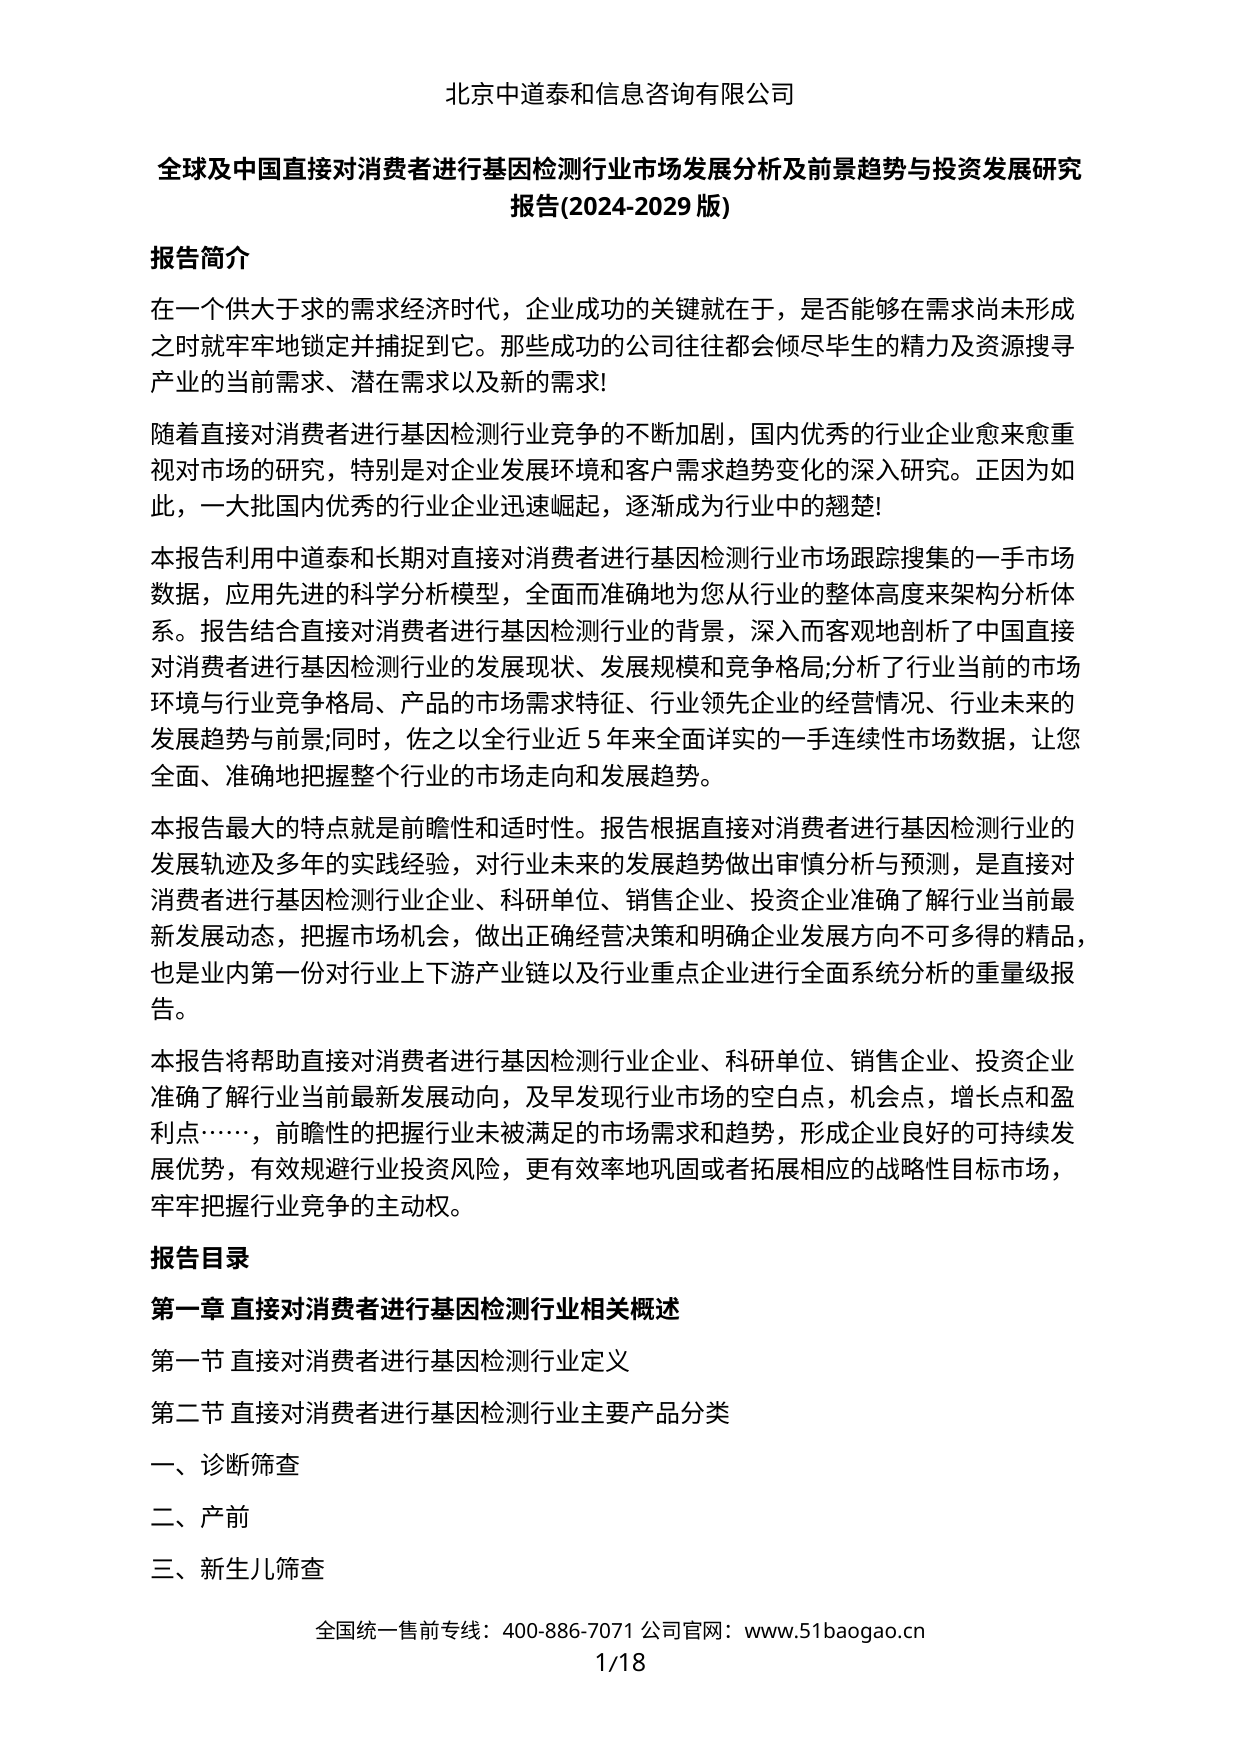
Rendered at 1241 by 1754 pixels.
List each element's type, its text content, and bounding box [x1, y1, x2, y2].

text 在一个供大于求的需求经济时代，企业成功的关键就在于，是否能够在需求尚未形成之时就牢牢地锁定并捕捉到它。那些成功的公司往往都会倾尽毕生的精力及资源搜寻产业的当前需求、潜在需求以及新的需求! [150, 290, 1090, 399]
text 本报告利用中道泰和长期对直接对消费者进行基因检测行业市场跟踪搜集的一手市场数据，应用先进的科学分析模型，全面而准确地为您从行业的整体高度来架构分析体系。报告结合直接对消费者进行基因检测行业的背景，深入而客观地剖析了中国直接对消费者进行基因检测行业的发展现状、发展规模和竞争格局;分析了行业当前的市场环境与行业竞争格局、产品的市场需求特征、行业领先企业的经营情况、行业未来的发展趋势与前景;同时，佐之以全行业近5年来全面详实的一手连续性市场数据，让您全面、准确地把握整个行业的市场走向和发展趋势。 [150, 539, 1090, 792]
text 二、产前 [150, 1497, 1090, 1534]
text 一、诊断筛查 [150, 1446, 1090, 1482]
text 三、新生儿筛查 [150, 1549, 1090, 1586]
text 报告简介 [150, 238, 1090, 274]
text 随着直接对消费者进行基因检测行业竞争的不断加剧，国内优秀的行业企业愈来愈重视对市场的研究，特别是对企业发展环境和客户需求趋势变化的深入研究。正因为如此，一大批国内优秀的行业企业迅速崛起，逐渐成为行业中的翘楚! [150, 414, 1090, 523]
text 本报告最大的特点就是前瞻性和适时性。报告根据直接对消费者进行基因检测行业的发展轨迹及多年的实践经验，对行业未来的发展趋势做出审慎分析与预测，是直接对消费者进行基因检测行业企业、科研单位、销售企业、投资企业准确了解行业当前最新发展动态，把握市场机会，做出正确经营决策和明确企业发展方向不可多得的精品，也是业内第一份对行业上下游产业链以及行业重点企业进行全面系统分析的重量级报告。 [150, 808, 1090, 1026]
text 全球及中国直接对消费者进行基因检测行业市场发展分析及前景趋势与投资发展研究报告(2024-2029版) [150, 150, 1090, 222]
text 第一章 直接对消费者进行基因检测行业相关概述 [150, 1290, 1090, 1326]
text 第一节 直接对消费者进行基因检测行业定义 [150, 1342, 1090, 1378]
text 第二节 直接对消费者进行基因检测行业主要产品分类 [150, 1394, 1090, 1430]
text 本报告将帮助直接对消费者进行基因检测行业企业、科研单位、销售企业、投资企业准确了解行业当前最新发展动向，及早发现行业市场的空白点，机会点，增长点和盈利点……，前瞻性的把握行业未被满足的市场需求和趋势，形成企业良好的可持续发展优势，有效规避行业投资风险，更有效率地巩固或者拓展相应的战略性目标市场，牢牢把握行业竞争的主动权。 [150, 1041, 1090, 1222]
text 报告目录 [150, 1238, 1090, 1274]
